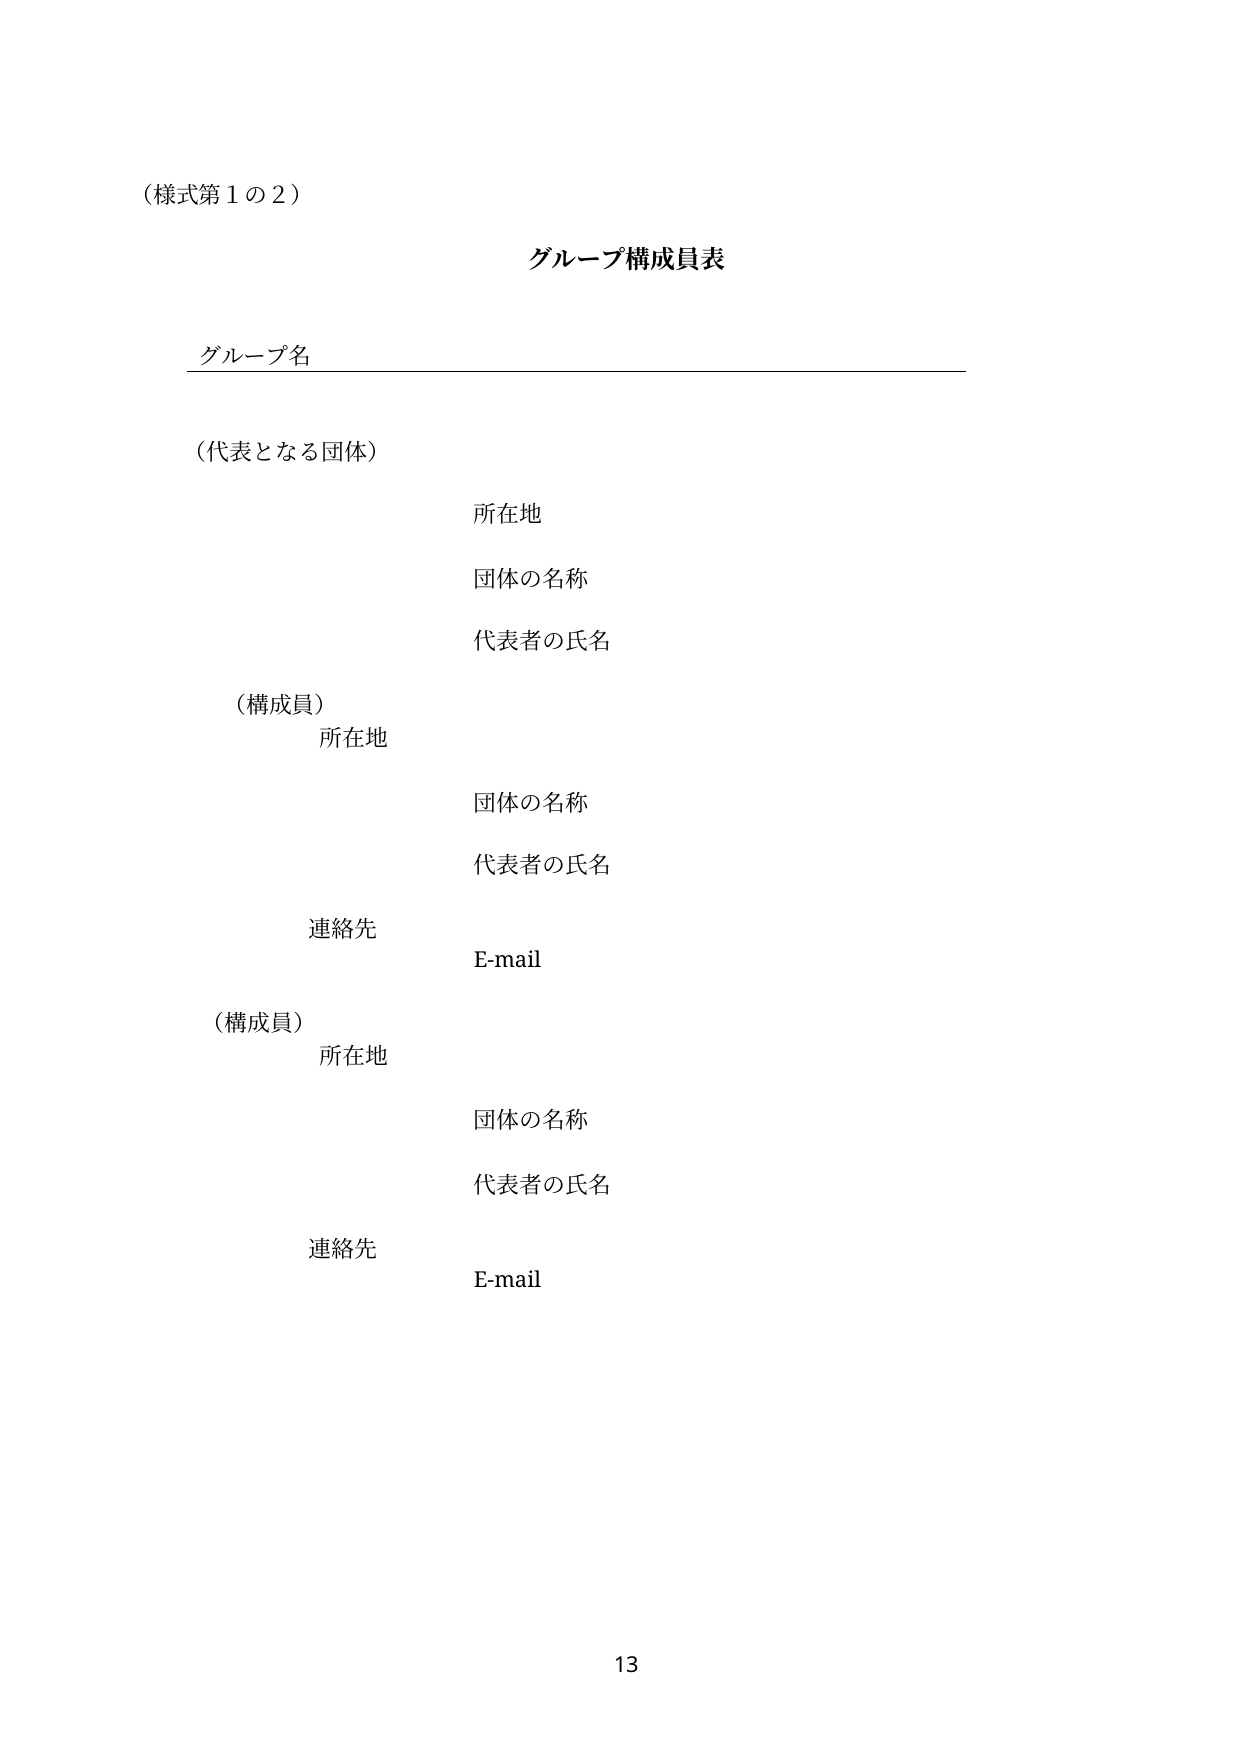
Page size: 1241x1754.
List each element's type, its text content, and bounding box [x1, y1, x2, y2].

text 代表者の氏名 [130, 1167, 1122, 1199]
text 代表者の氏名 [130, 847, 1122, 880]
text 団体の名称 [130, 561, 1122, 593]
text E-mail [130, 944, 1122, 974]
text 所在地 [130, 1038, 1122, 1071]
text グループ名 [130, 338, 1122, 371]
text 連絡先 [130, 911, 1122, 944]
text （構成員） [130, 1005, 1122, 1038]
text 所在地 [130, 720, 1122, 753]
text 代表者の氏名 [130, 623, 1122, 656]
text 団体の名称 [130, 1102, 1122, 1135]
text 団体の名称 [130, 784, 1122, 817]
text （様式第１の２） [130, 177, 1122, 210]
text （構成員） [130, 687, 1122, 720]
text E-mail [130, 1264, 1122, 1293]
text グループ構成員表 [130, 240, 1122, 276]
text （代表となる団体） [130, 434, 1122, 467]
text 連絡先 [130, 1231, 1122, 1264]
text 所在地 [130, 496, 1122, 529]
